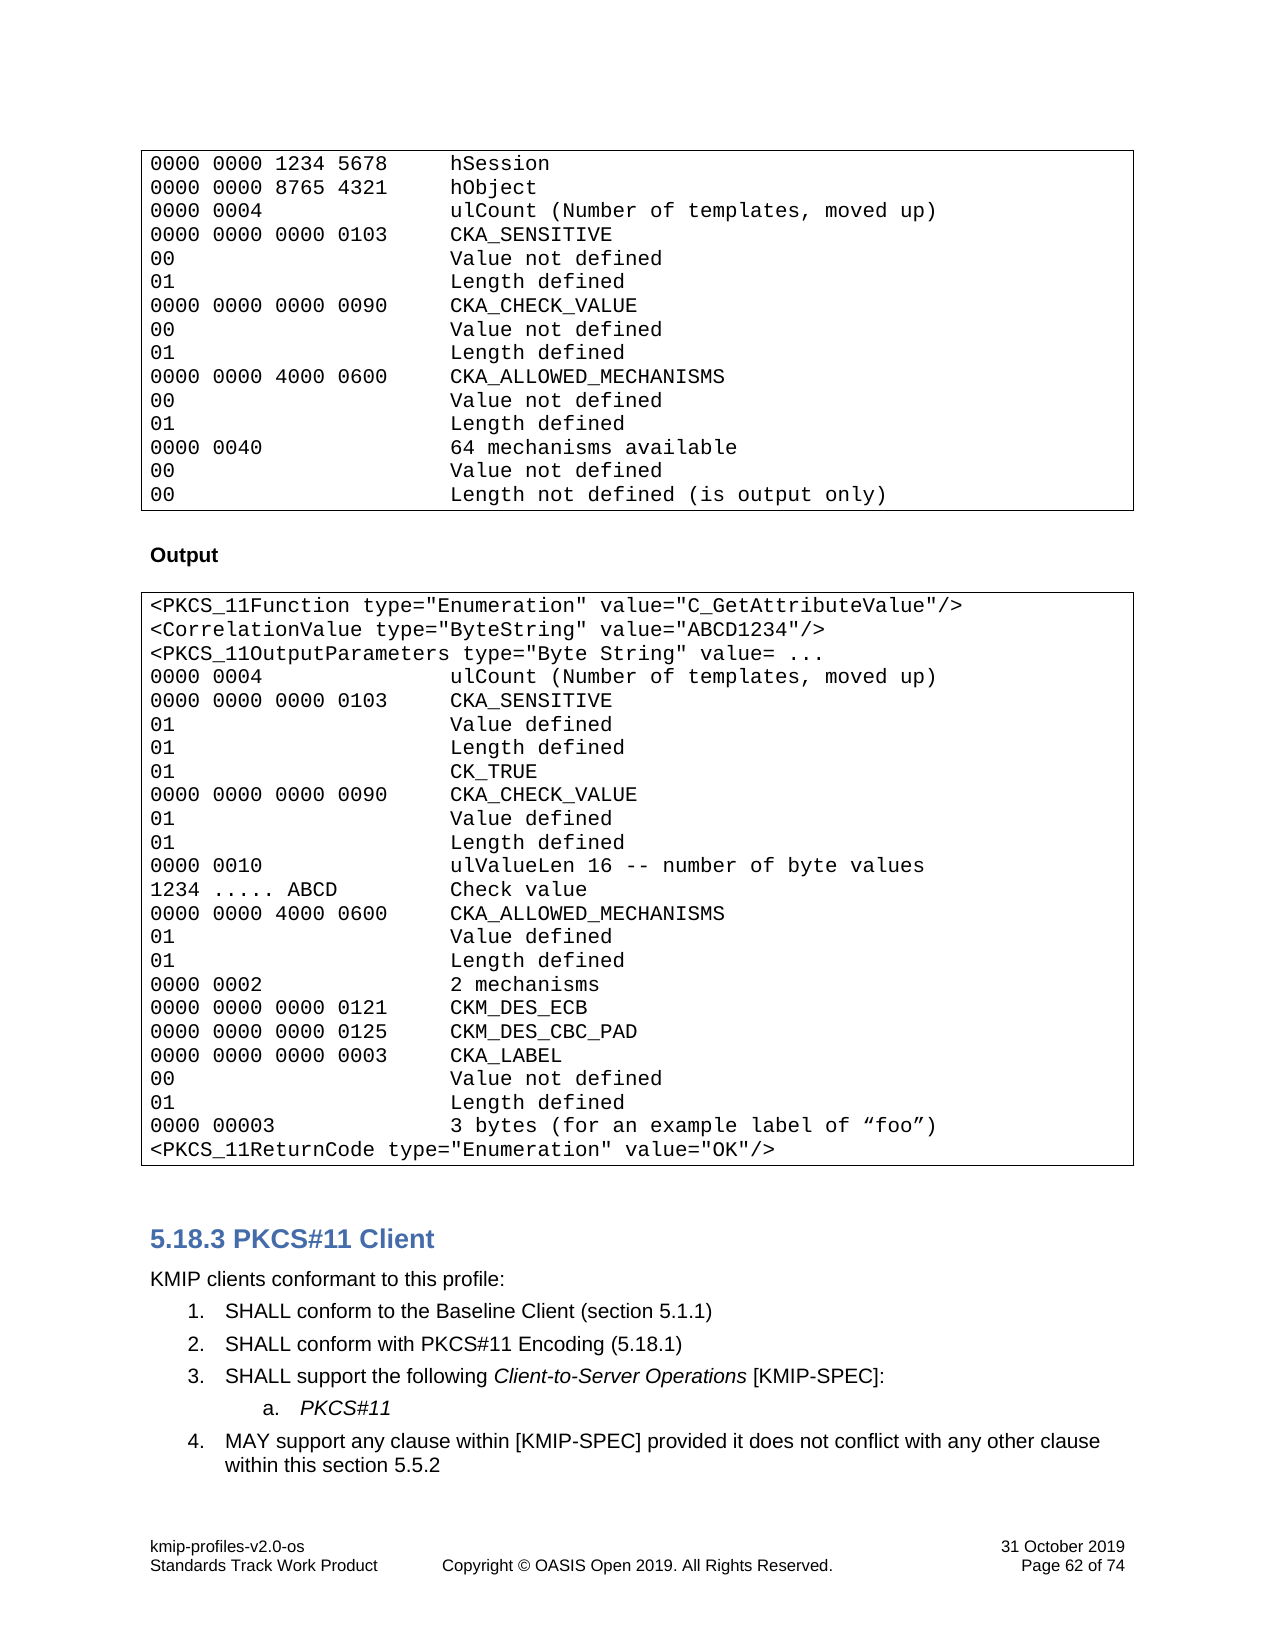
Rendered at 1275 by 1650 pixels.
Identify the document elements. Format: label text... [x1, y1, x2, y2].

text 01 Value defined [150, 926, 1125, 950]
text 01 Length defined [150, 737, 1125, 761]
list SHALL conform with PKCS#11 Encoding (5.18.1) [187, 1332, 1125, 1356]
text 0000 0000 0000 0103 CKA_SENSITIVE [150, 224, 1125, 248]
text 01 CK_TRUE 0000 0000 0000 0090 CKA_CHECK_VALUE [150, 761, 1125, 808]
text 0000 0000 0000 0090 CKA_CHECK_VALUE [150, 295, 1125, 319]
text 0000 0000 1234 5678 hSession [142, 151, 1133, 177]
text 01 Value defined [150, 713, 1125, 737]
text 0000 0000 4000 0600 CKA_ALLOWED_MECHANISMS [150, 903, 1125, 926]
text 00 Value not defined [150, 1068, 1125, 1092]
text 0000 0000 8765 4321 hObject [150, 177, 1125, 200]
text 00 Length not defined (is output only) [142, 481, 1133, 510]
text 01 Length defined [150, 271, 1125, 295]
text 01 Length defined [150, 1092, 1125, 1116]
text Output [150, 519, 1125, 567]
text 00 Value not defined [150, 319, 1125, 342]
text 0000 0004 ulCount (Number of templates, moved up) [150, 200, 1125, 224]
text 0000 0010 ulValueLen 16 -- number of byte values 1234 ..... ABCD Check value [150, 855, 1125, 903]
text 0000 0000 4000 0600 CKA_ALLOWED_MECHANISMS [150, 366, 1125, 389]
list SHALL support the following Client-to-Server Operations [KMIP-SPEC]: [187, 1364, 1125, 1388]
text 01 Length defined [150, 950, 1125, 974]
text 01 Length defined [150, 342, 1125, 366]
list PKCS#11 [262, 1396, 1125, 1420]
list MAY support any clause within [KMIP-SPEC] provided it does not conflict with any other clause within this section 5.5.2 [187, 1428, 1125, 1476]
text 0000 0000 0000 0125 CKM_DES_CBC_PAD [150, 1021, 1125, 1044]
text 0000 00003 3 bytes (for an example label of “foo”) [150, 1116, 1125, 1136]
subtitle PKCS#11 Client [150, 1223, 1125, 1254]
text 0000 0002 2 mechanisms [150, 974, 1125, 997]
text 0000 0000 0000 0121 CKM_DES_ECB [150, 997, 1125, 1021]
text 00 Value not defined [150, 248, 1125, 271]
text 0000 0004 ulCount (Number of templates, moved up) 0000 0000 0000 0103 CKA_SENSITIVE [150, 666, 1125, 713]
text 00 Value not defined [150, 389, 1125, 413]
text KMIP clients conformant to this profile: [150, 1267, 1125, 1291]
text 0000 0040 64 mechanisms available [150, 437, 1125, 461]
text <PKCS_11Function type="Enumeration" value="C_GetAttributeValue"/> <CorrelationValue type="ByteString" value="ABCD1234"/> [142, 593, 1133, 643]
text 01 Length defined [150, 832, 1125, 855]
text 00 Value not defined [150, 461, 1125, 481]
list SHALL conform to the Baseline Client (section 5.1.1) [187, 1299, 1125, 1323]
text 0000 0000 0000 0003 CKA_LABEL [150, 1044, 1125, 1068]
text <PKCS_11OutputParameters type="Byte String" value= ... [150, 643, 1125, 666]
text <PKCS_11ReturnCode type="Enumeration" value="OK"/> [142, 1136, 1133, 1165]
text 01 Value defined [150, 808, 1125, 832]
text 01 Length defined [150, 413, 1125, 437]
